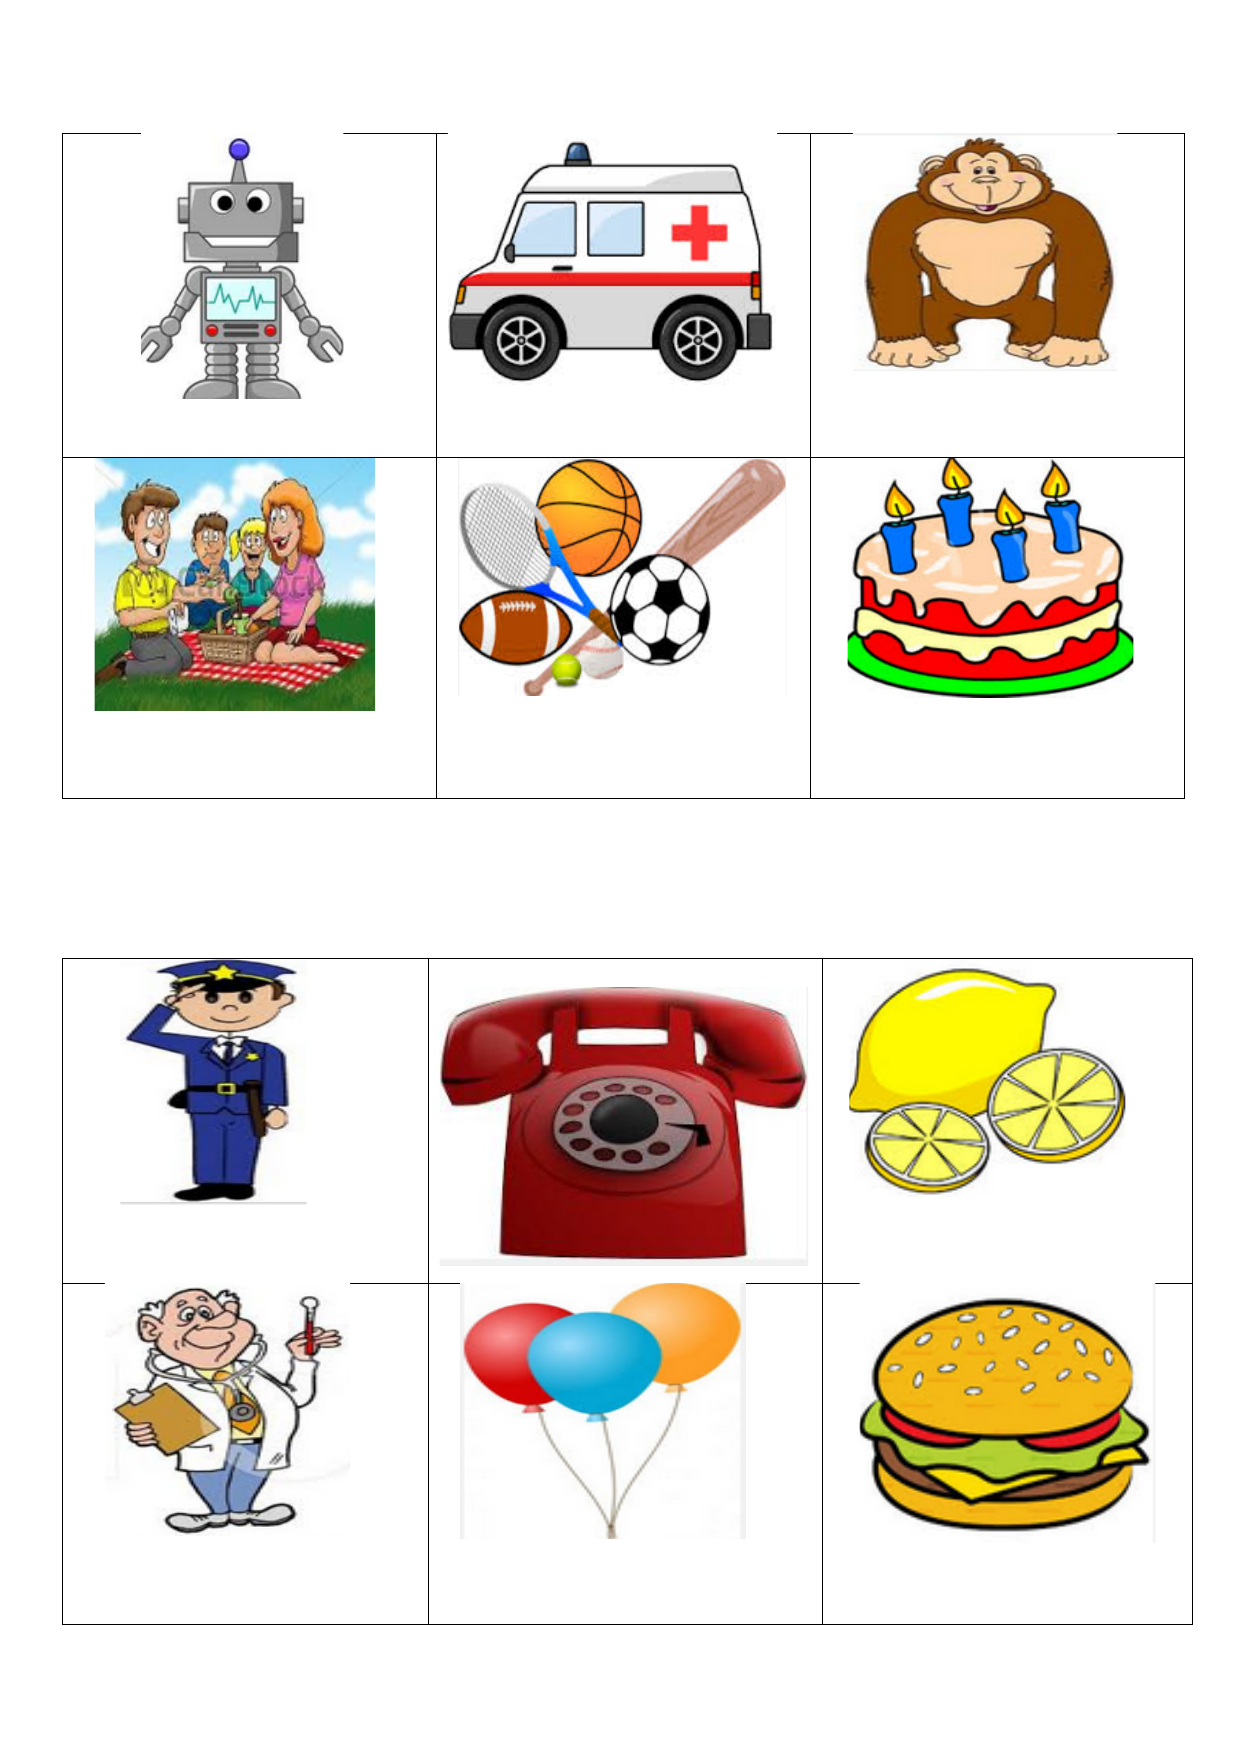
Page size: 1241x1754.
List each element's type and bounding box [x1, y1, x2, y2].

table_header [437, 134, 810, 457]
table_cell [823, 1284, 1192, 1624]
table_header [811, 134, 1184, 457]
picture [847, 458, 1134, 698]
picture [458, 458, 787, 696]
table_cell [429, 1284, 822, 1624]
table_header [823, 959, 1192, 1283]
picture [104, 1283, 351, 1536]
picture [120, 959, 307, 1205]
table_cell [63, 1284, 428, 1624]
picture [447, 133, 778, 385]
table_cell [811, 458, 1184, 798]
table_header [63, 134, 436, 457]
picture [859, 1283, 1156, 1543]
picture [852, 133, 1118, 371]
picture [849, 959, 1126, 1197]
table_header [63, 959, 428, 1283]
table_header [429, 959, 822, 1283]
picture [94, 458, 376, 711]
table_cell [437, 458, 810, 798]
picture [141, 133, 344, 399]
table_cell [63, 458, 436, 798]
picture [460, 1283, 746, 1539]
